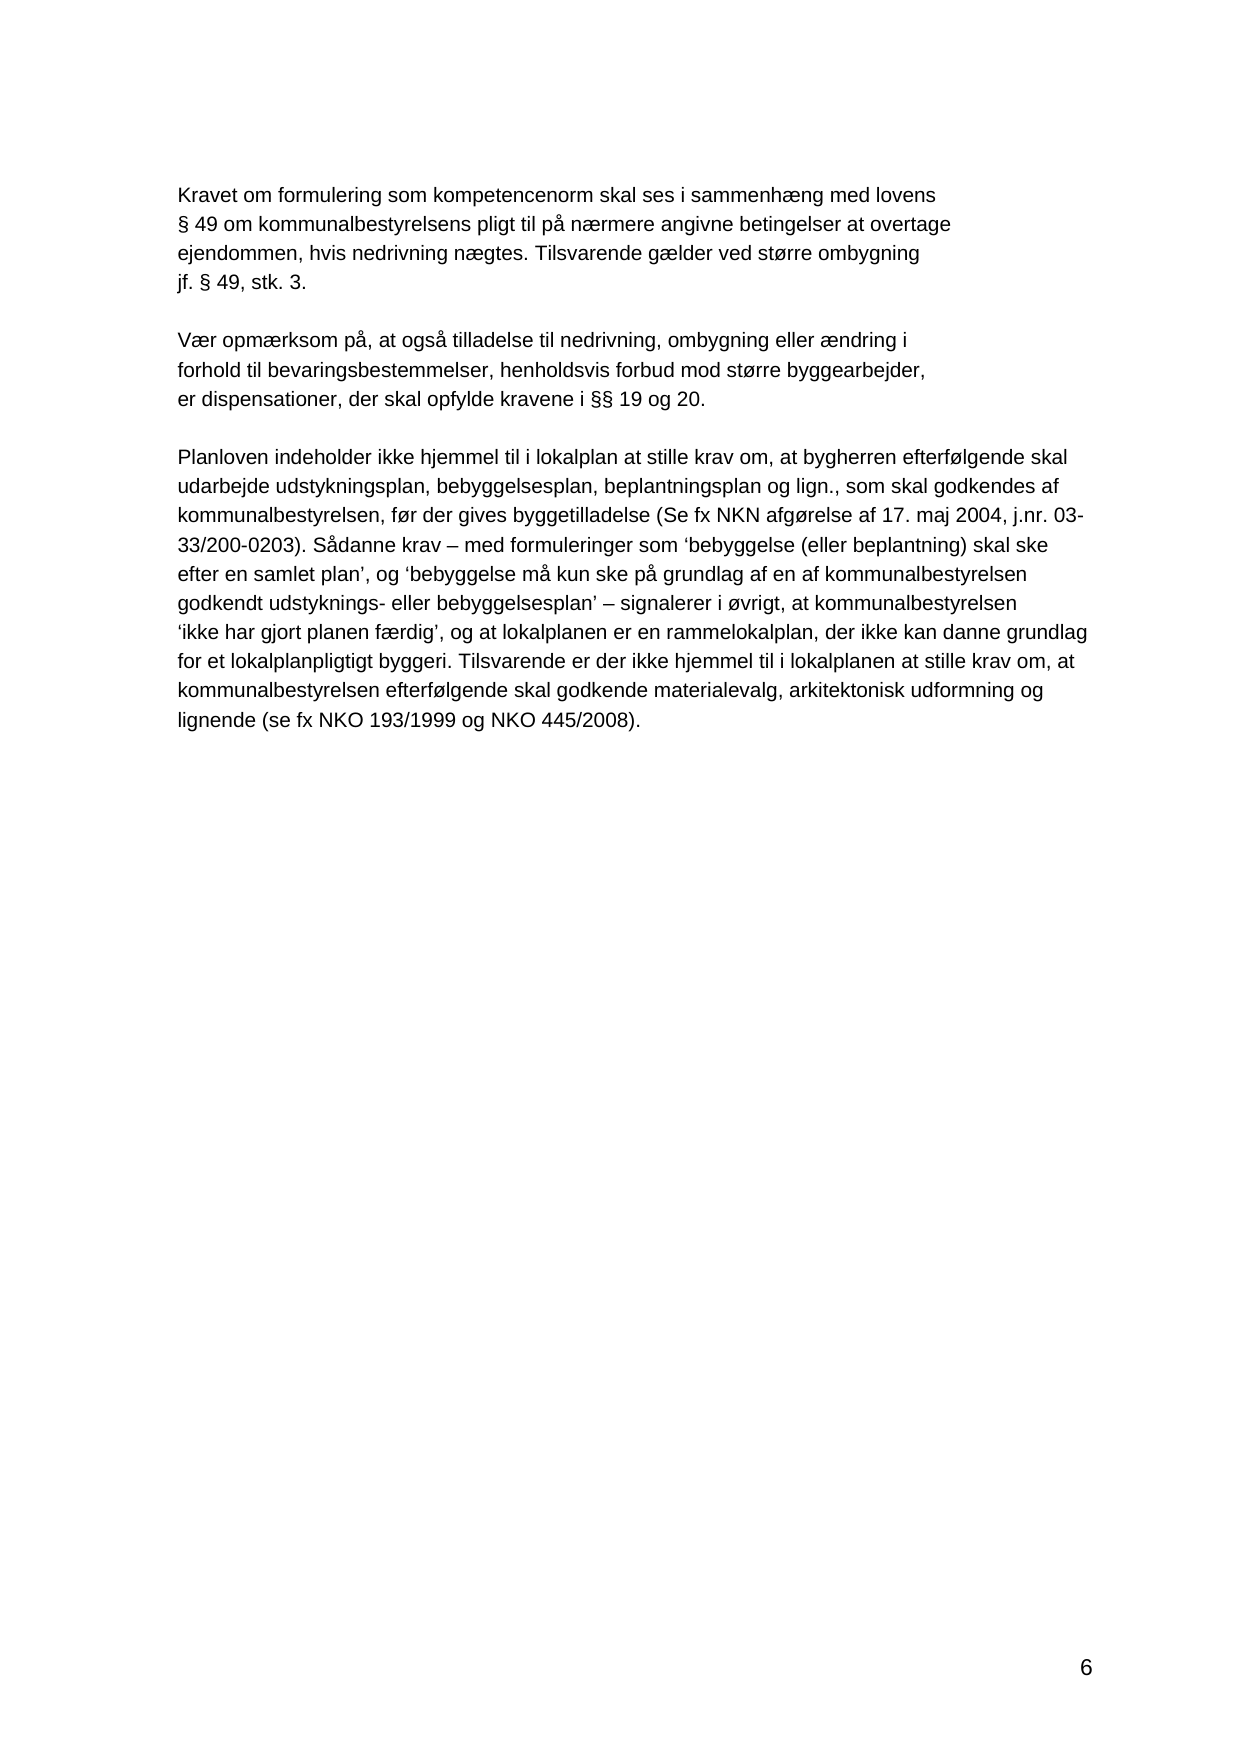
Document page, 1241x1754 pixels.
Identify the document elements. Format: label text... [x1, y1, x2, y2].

text § 49 om kommunalbestyrelsens pligt til på nærmere angivne betingelser at overtage [177, 206, 1092, 236]
text ‘ikke har gjort planen færdig’, og at lokalplanen er en rammelokalplan, der ikke kan danne grundlag for et lokalplanpligtigt byggeri. Tilsvarende er der ikke hjemmel til i lokalplanen at stille krav om, at kommunalbestyrelsen efterfølgende skal godkende materialevalg, arkitektonisk udformning og lignende (se fx NKO 193/1999 og NKO 445/2008). [177, 615, 1092, 731]
text Planloven indeholder ikke hjemmel til i lokalplan at stille krav om, at bygherren efterfølgende skal udarbejde udstykningsplan, bebyggelsesplan, beplantningsplan og lign., som skal godkendes af kommunalbestyrelsen, før der gives byggetilladelse (Se fx NKN afgørelse af 17. maj 2004, j.nr. 03-33/200-0203). Sådanne krav – med formuleringer som ‘bebyggelse (eller beplantning) skal ske efter en samlet plan’, og ‘bebyggelse må kun ske på grundlag af en af kommunalbestyrelsen godkendt udstyknings- eller bebyggelsesplan’ – signalerer i øvrigt, at kommunalbestyrelsen [177, 440, 1092, 615]
text er dispensationer, der skal opfylde kravene i §§ 19 og 20. [177, 381, 1092, 411]
text jf. § 49, stk. 3. [177, 265, 1092, 294]
text ejendommen, hvis nedrivning nægtes. Tilsvarende gælder ved større ombygning [177, 236, 1092, 265]
text Vær opmærksom på, at også tilladelse til nedrivning, ombygning eller ændring i [177, 323, 1092, 352]
text forhold til bevaringsbestemmelser, henholdsvis forbud mod større byggearbejder, [177, 352, 1092, 381]
text Kravet om formulering som kompetencenorm skal ses i sammenhæng med lovens [177, 177, 1092, 206]
